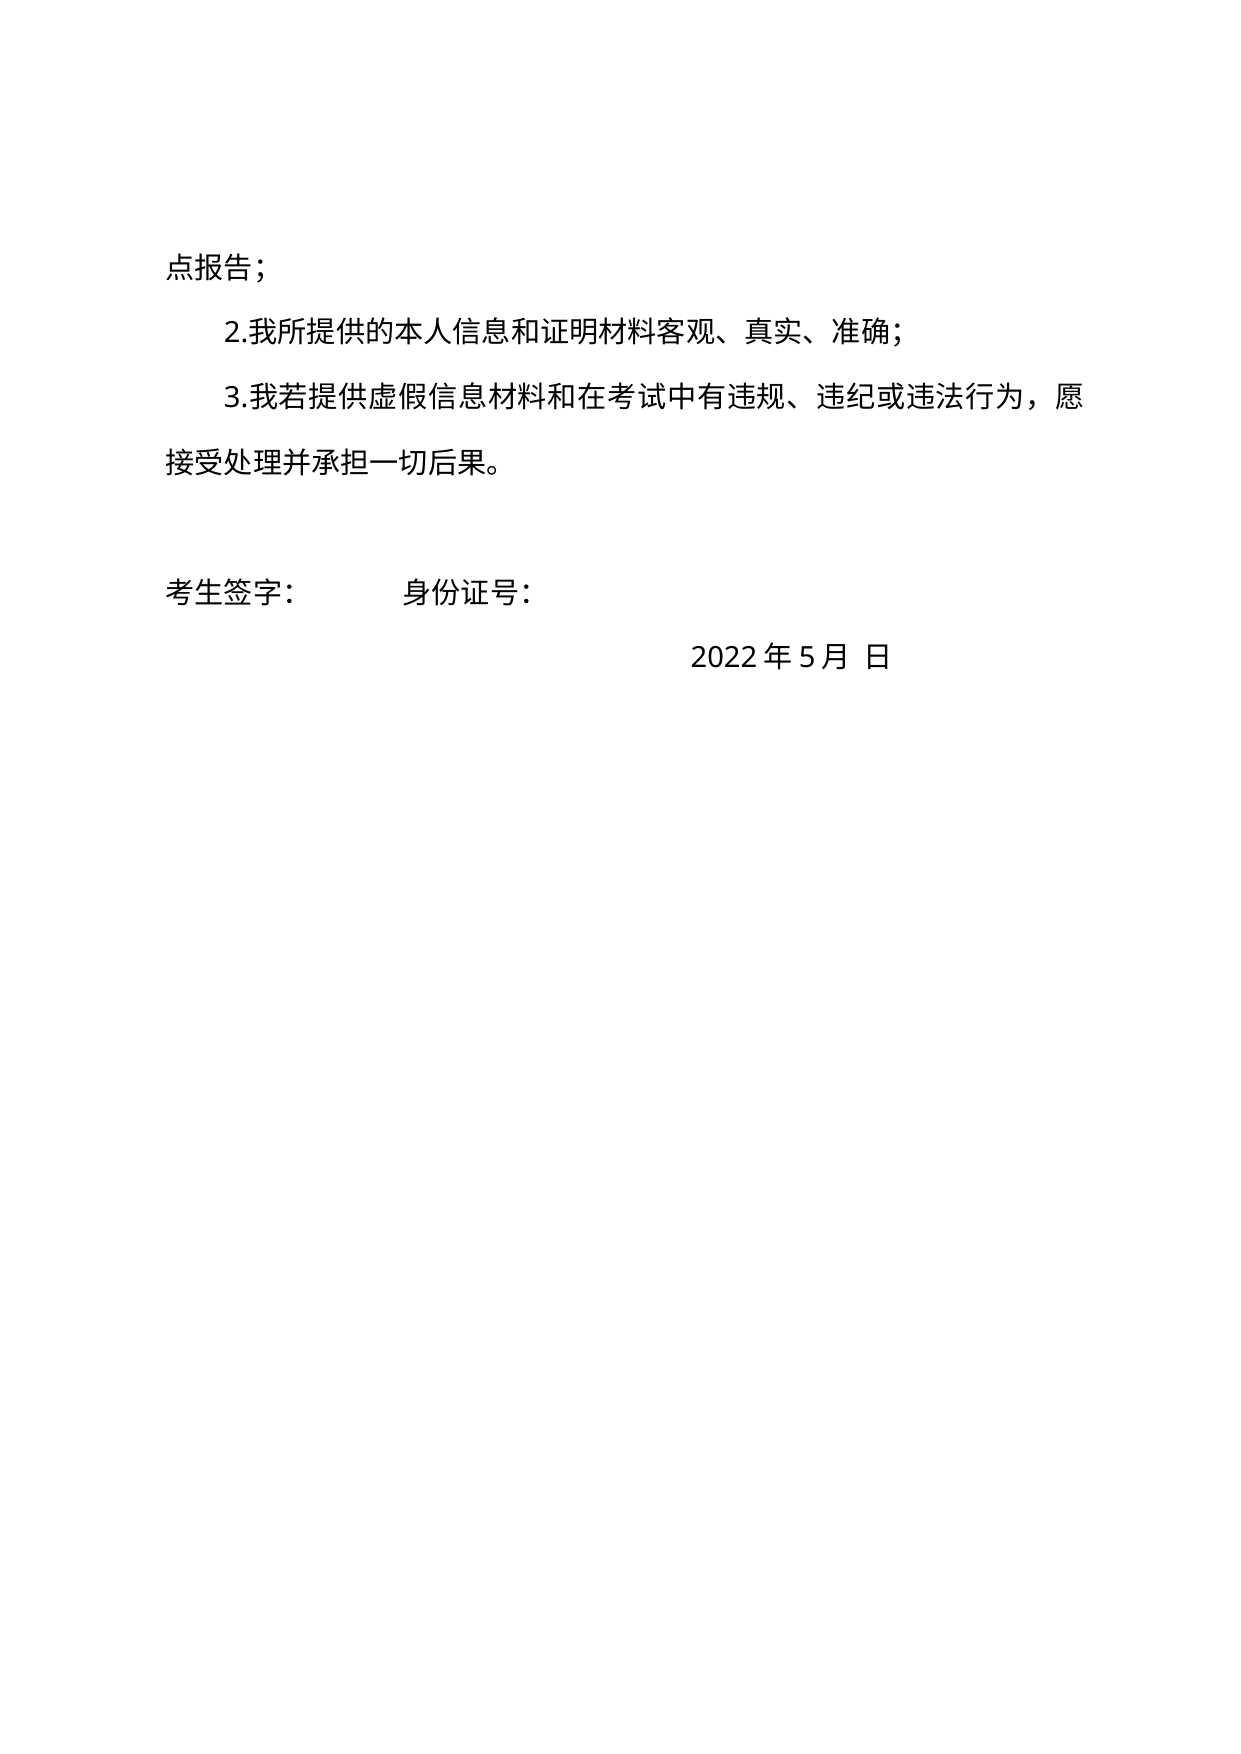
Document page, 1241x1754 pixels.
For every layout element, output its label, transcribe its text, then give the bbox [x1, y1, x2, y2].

text 3.我若提供虚假信息材料和在考试中有违规、违纪或违法行为，愿接受处理并承担一切后果。 [165, 363, 1087, 493]
text 考生签字： 身份证号： [165, 558, 1087, 623]
text 2.我所提供的本人信息和证明材料客观、真实、准确； [165, 298, 1087, 363]
text 2022年5月 日 [165, 623, 1087, 688]
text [165, 233, 1087, 298]
